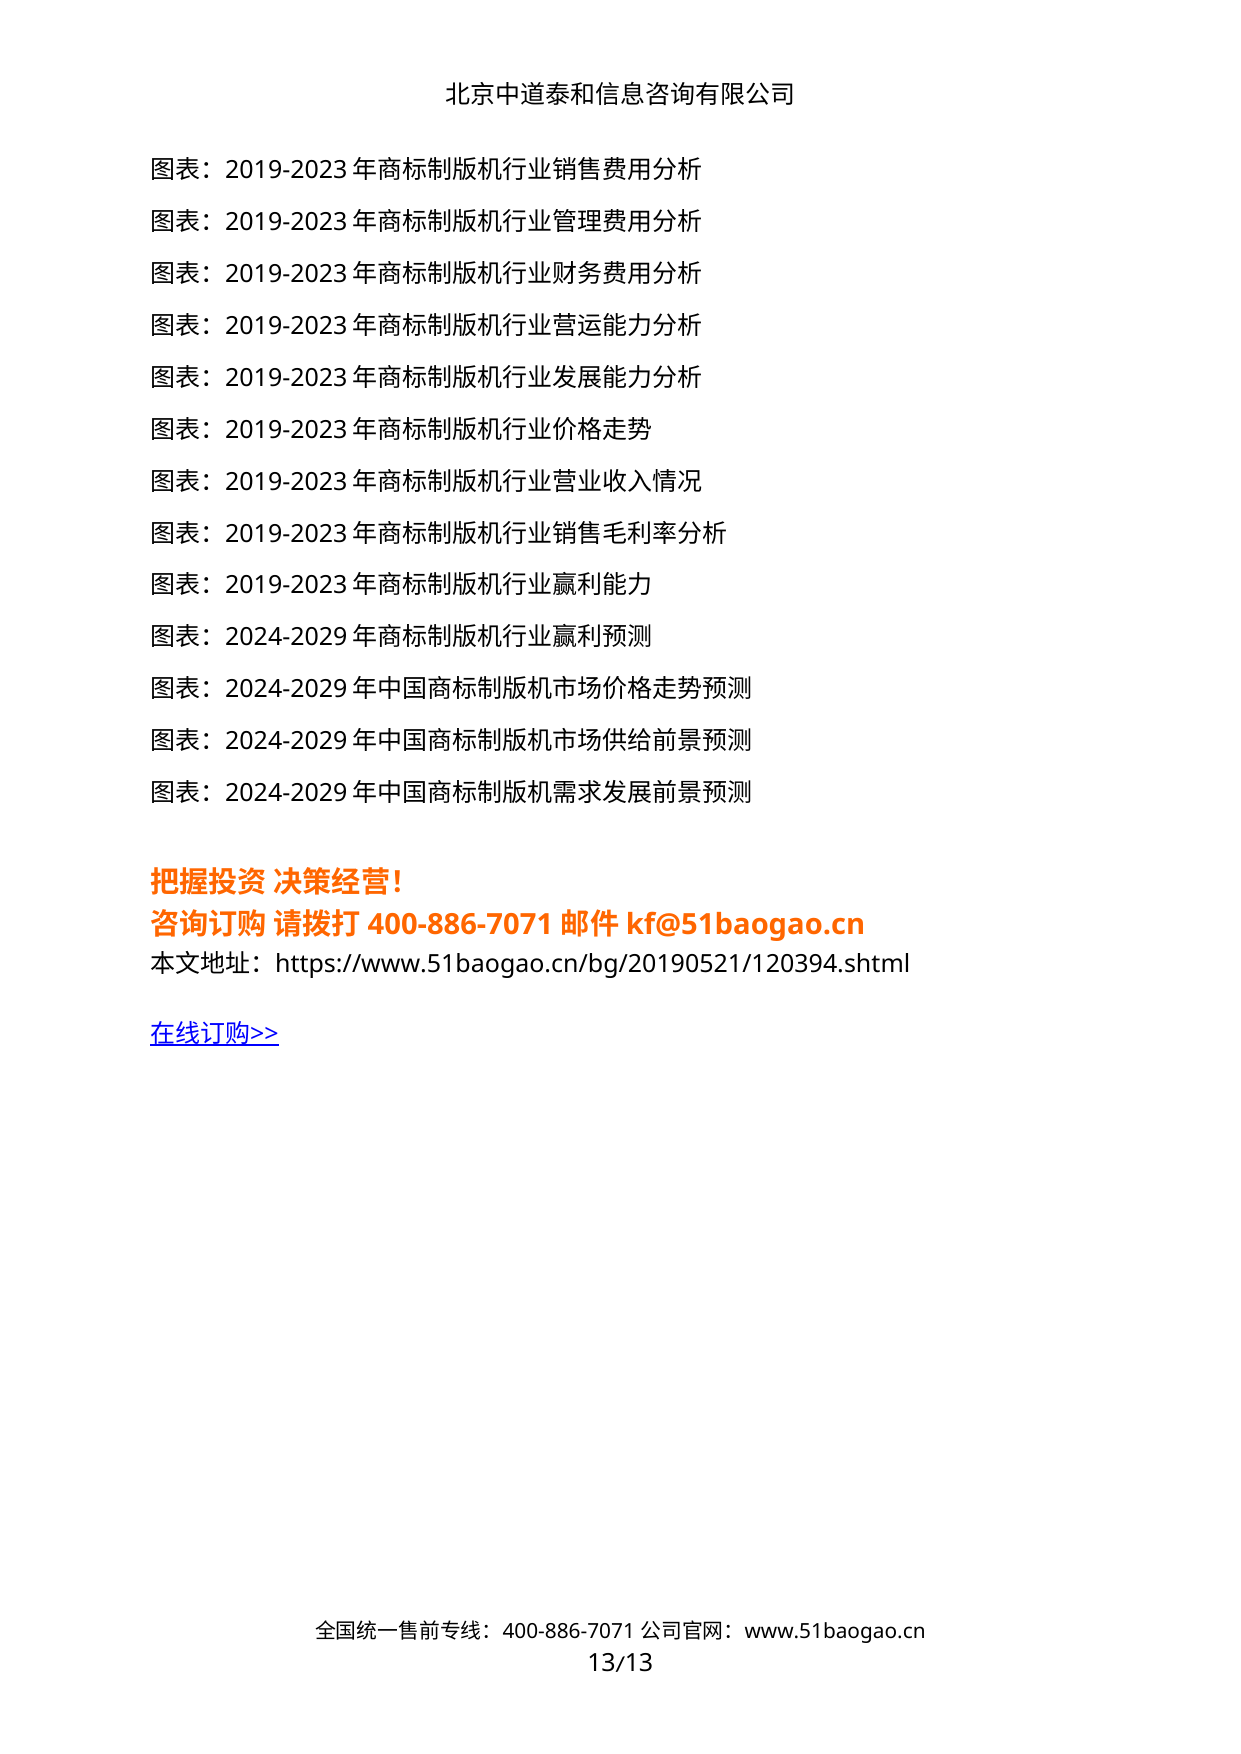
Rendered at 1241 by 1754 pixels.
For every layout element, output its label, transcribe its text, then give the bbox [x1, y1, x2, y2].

text 图表：2019-2023年商标制版机行业营运能力分析 [150, 306, 1090, 342]
text 图表：2019-2023年商标制版机行业价格走势 [150, 409, 1090, 446]
text 图表：2019-2023年商标制版机行业发展能力分析 [150, 357, 1090, 394]
text 图表：2019-2023年商标制版机行业财务费用分析 [150, 254, 1090, 290]
text 图表：2024-2029年中国商标制版机市场供给前景预测 [150, 721, 1090, 757]
text 把握投资 决策经营！咨询订购 请拨打 400-886-7071 邮件 kf@51baogao.cn本文地址：https://www.51baogao.cn/bg/20190521/120394.shtml [150, 824, 1090, 979]
text 图表：2024-2029年中国商标制版机市场价格走势预测 [150, 669, 1090, 705]
text 图表：2024-2029年商标制版机行业赢利预测 [150, 617, 1090, 653]
text 在线订购>> [150, 979, 1090, 1050]
text 图表：2019-2023年商标制版机行业销售费用分析 [150, 150, 1090, 186]
text 图表：2019-2023年商标制版机行业赢利能力 [150, 565, 1090, 601]
text 图表：2024-2029年中国商标制版机需求发展前景预测 [150, 772, 1090, 809]
text 图表：2019-2023年商标制版机行业管理费用分析 [150, 202, 1090, 238]
text 图表：2019-2023年商标制版机行业销售毛利率分析 [150, 513, 1090, 549]
text 图表：2019-2023年商标制版机行业营业收入情况 [150, 461, 1090, 497]
